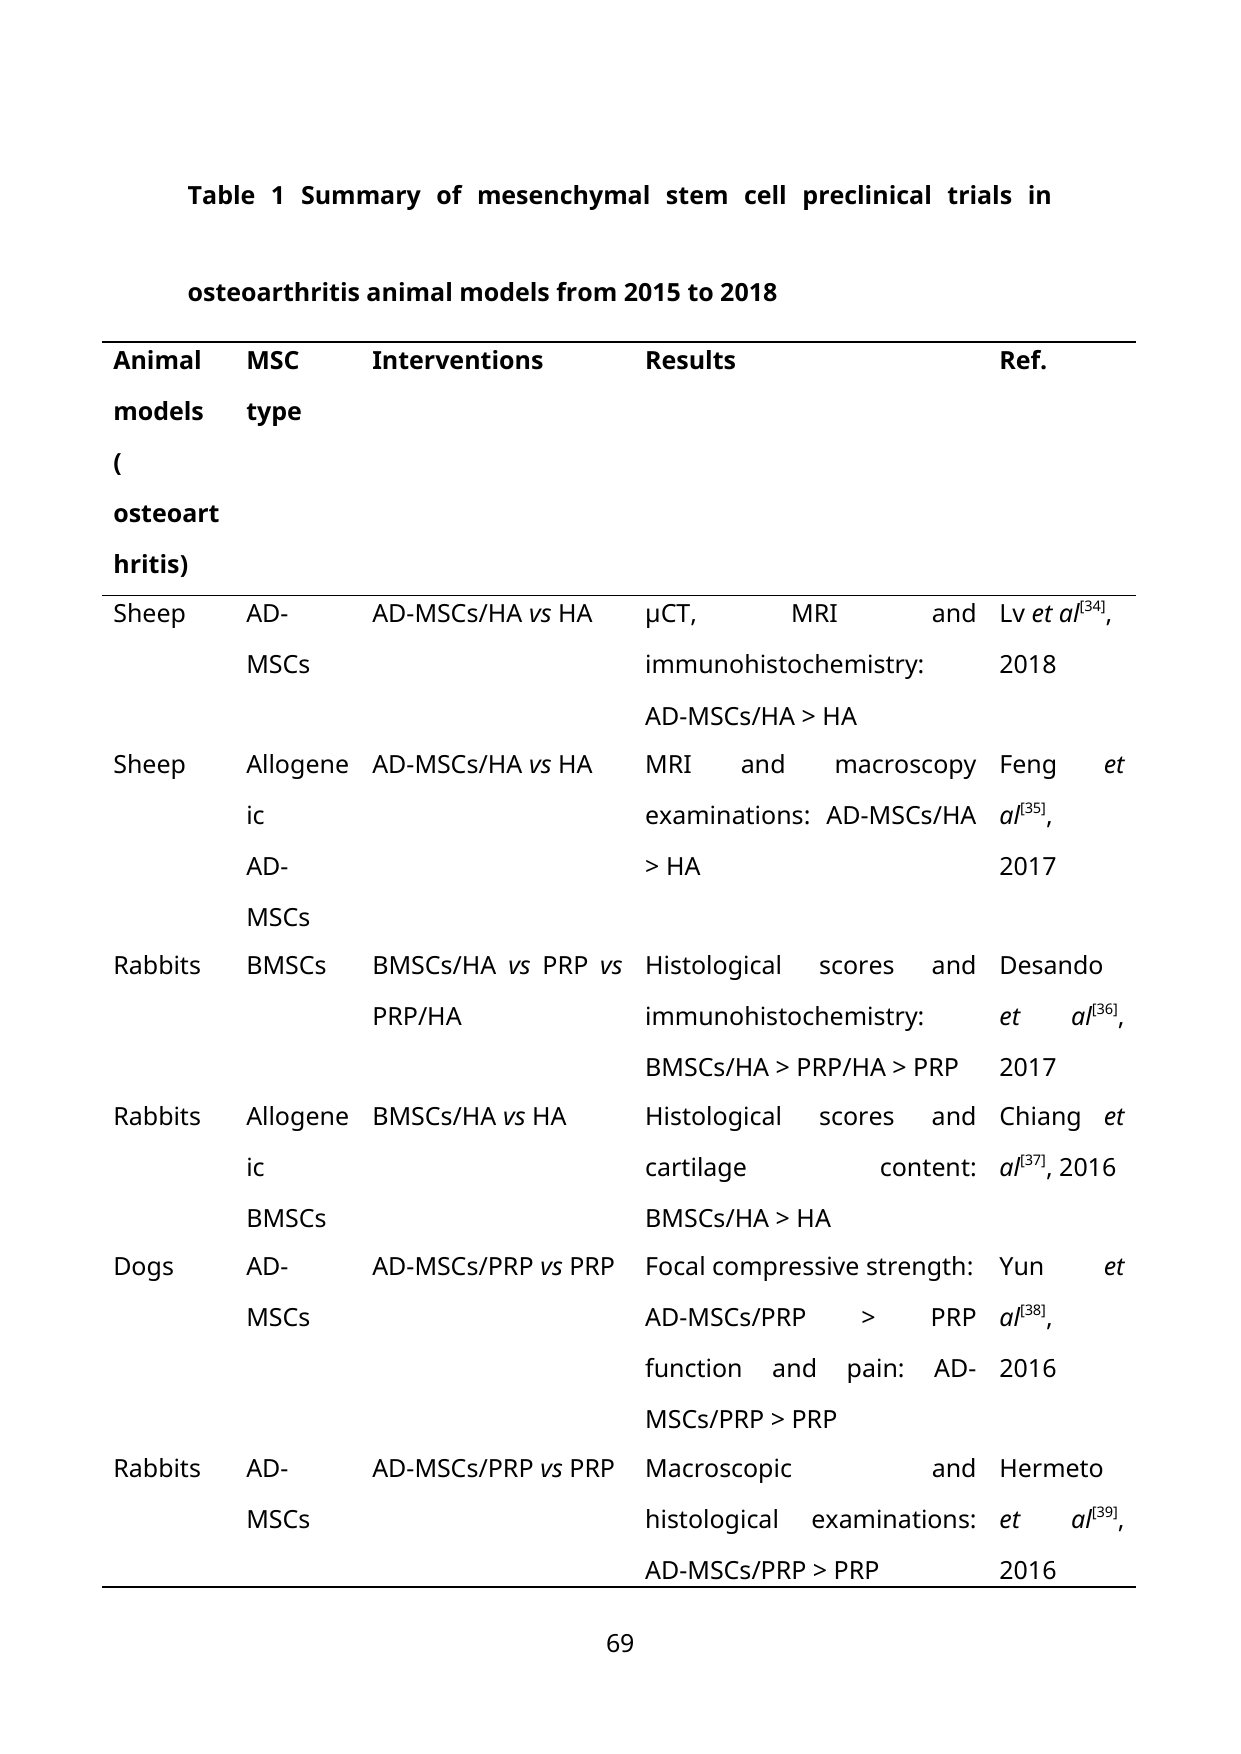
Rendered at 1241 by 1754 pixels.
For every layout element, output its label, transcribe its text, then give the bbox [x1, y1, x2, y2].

table_cell AD-MSCs/HA vs HA [361, 596, 634, 746]
table_cell BMSCs/HA vs HA [361, 1098, 634, 1249]
table_header Ref. [988, 343, 1136, 595]
table_cell Sheep [102, 746, 235, 948]
table_cell Allogeneic BMSCs [235, 1098, 361, 1249]
table_cell Focal compressive strength: AD-MSCs/PRP > PRP function and pain: AD-MSCs/PRP > PRP [634, 1249, 988, 1450]
table_cell AD-MSCs [235, 1450, 361, 1586]
table_cell Rabbits [102, 948, 235, 1098]
table_cell BMSCs [235, 948, 361, 1098]
table_cell AD-MSCs/PRP vs PRP [361, 1450, 634, 1586]
table_cell µCT, MRI and immunohistochemistry: AD-MSCs/HA > HA [634, 596, 988, 746]
table_cell Macroscopic and histological examinations: AD-MSCs/PRP > PRP [634, 1450, 988, 1586]
table_cell Hermeto et al[39], 2016 [988, 1450, 1136, 1586]
table_cell Histological scores and cartilage content: BMSCs/HA > HA [634, 1098, 988, 1249]
table_header MSC type [235, 343, 361, 595]
table_cell AD-MSCs/HA vs HA [361, 746, 634, 948]
text Table 1 Summary of mesenchymal stem cell preclinical trials in osteoarthritis animal models from 2015 to 2018 [187, 162, 1053, 324]
table_cell Feng et al[35], 2017 [988, 746, 1136, 948]
table_cell Dogs [102, 1249, 235, 1450]
table_cell Desando et al[36], 2017 [988, 948, 1136, 1098]
table_cell Allogeneic AD-MSCs [235, 746, 361, 948]
table_cell AD-MSCs [235, 1249, 361, 1450]
table_cell Histological scores and immunohistochemistry: BMSCs/HA > PRP/HA > PRP [634, 948, 988, 1098]
table_cell Yun et al[38], 2016 [988, 1249, 1136, 1450]
table_cell BMSCs/HA vs PRP vs PRP/HA [361, 948, 634, 1098]
table_cell Chiang et al[37], 2016 [988, 1098, 1136, 1249]
table_cell MRI and macroscopy examinations: AD-MSCs/HA > HA [634, 746, 988, 948]
table_header Results [634, 343, 988, 595]
table_cell Lv et al[34], 2018 [988, 596, 1136, 746]
table_cell AD-MSCs/PRP vs PRP [361, 1249, 634, 1450]
table_cell Sheep [102, 596, 235, 746]
table_header Animal models (osteoarthritis) [102, 343, 235, 595]
table_cell AD-MSCs [235, 596, 361, 746]
table_cell Rabbits [102, 1450, 235, 1586]
table_cell Rabbits [102, 1098, 235, 1249]
table_header Interventions [361, 343, 634, 595]
